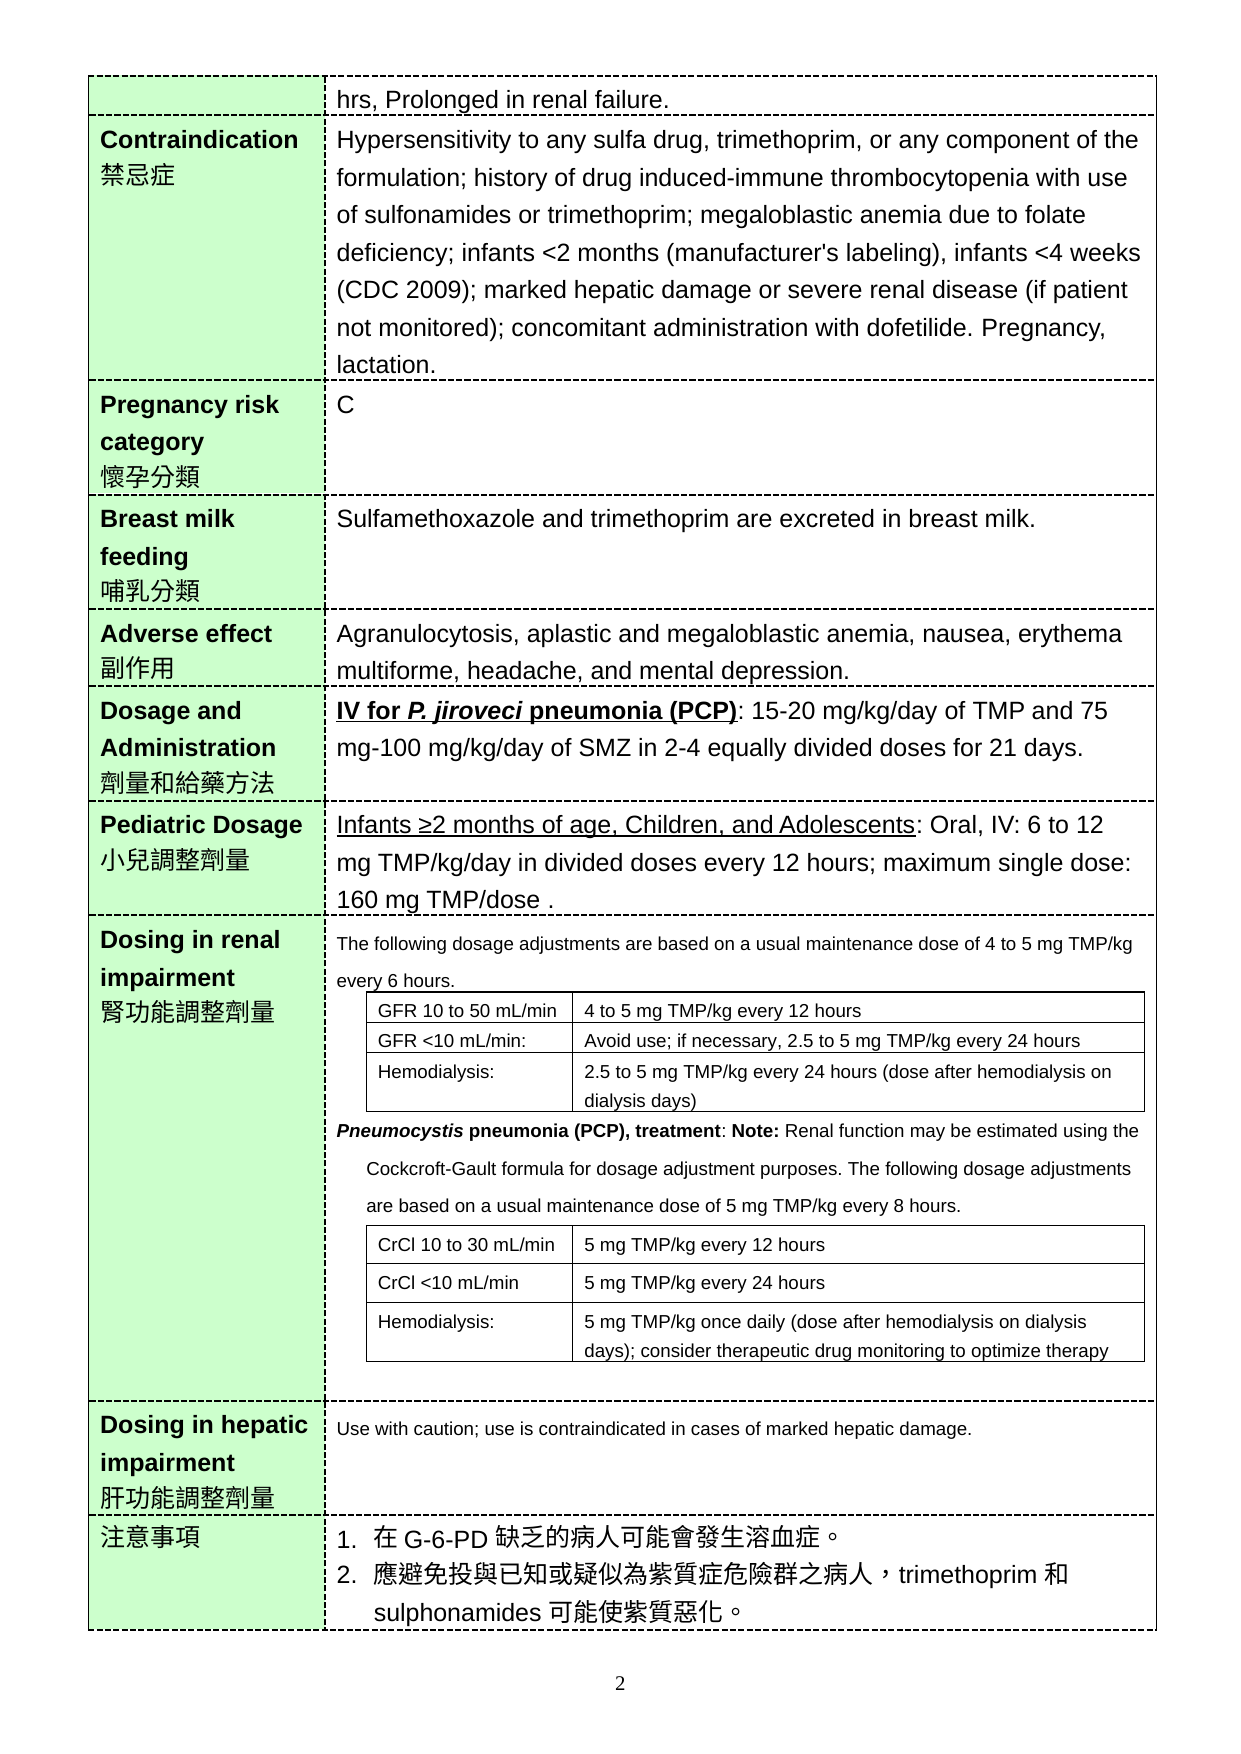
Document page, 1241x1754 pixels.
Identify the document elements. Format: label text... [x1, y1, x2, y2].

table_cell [325, 75, 1156, 114]
table_cell Dosage and Administration 劑量和給藥方法 [89, 685, 325, 800]
table_cell Agranulocytosis, aplastic and megaloblastic anemia, nausea, erythema multiforme, headache, and mental depression. [325, 608, 1156, 685]
table_cell The following dosage adjustments are based on a usual maintenance dose of 4 to 5 mg TMP/kg every 6 hours. Pneumocystis pneumonia (PCP), treatment: Note: Renal function may be estimated using the Cockcroft-Gault formula for dosage adjustment purposes. The following dosage adjustments are based on a usual maintenance dose of 5 mg TMP/kg every 8 hours. [325, 914, 1156, 1400]
table_cell Dosing in renal impairment 腎功能調整劑量 [89, 914, 325, 1400]
table_cell Sulfamethoxazole and trimethoprim are excreted in breast milk. [325, 494, 1156, 608]
table_cell Pharmacokinetics 藥動 [89, 75, 325, 114]
table_cell Breast milk feeding 哺乳分類 [89, 494, 325, 608]
table_cell Dosing in hepatic impairment 肝功能調整劑量 [89, 1400, 325, 1514]
table_cell C [325, 379, 1156, 493]
table_cell Contraindication 禁忌症 [89, 114, 325, 379]
table_cell 在G-6-PD 缺乏的病人可能會發生溶血症。 應避免投與已知或疑似為紫質症危險群之病人，trimethoprim 和sulphonamides 可能使紫質惡化。 [325, 1514, 1156, 1629]
table_cell 注意事項 [89, 1514, 325, 1629]
table_cell Use with caution; use is contraindicated in cases of marked hepatic damage. [325, 1400, 1156, 1514]
table_cell Pediatric Dosage 小兒調整劑量 [89, 800, 325, 914]
table_cell Adverse effect 副作用 [89, 608, 325, 685]
table_cell Infants ≥2 months of age, Children, and Adolescents: Oral, IV: 6 to 12 mg TMP/kg/day in divided doses every 12 hours; maximum single dose: 160 mg TMP/dose . [325, 800, 1156, 914]
table_cell Pregnancy risk category 懷孕分類 [89, 379, 325, 493]
table_cell IV for P. jiroveci pneumonia (PCP): 15-20 mg/kg/day of TMP and 75 mg-100 mg/kg/day of SMZ in 2-4 equally divided doses for 21 days. [325, 685, 1156, 800]
table_cell Hypersensitivity to any sulfa drug, trimethoprim, or any component of the formulation; history of drug induced-immune thrombocytopenia with use of sulfonamides or trimethoprim; megaloblastic anemia due to folate deficiency; infants <2 months (manufacturer's labeling), infants <4 weeks (CDC 2009); marked hepatic damage or severe renal disease (if patient not monitored); concomitant administration with dofetilide. Pregnancy, lactation. [325, 114, 1156, 379]
